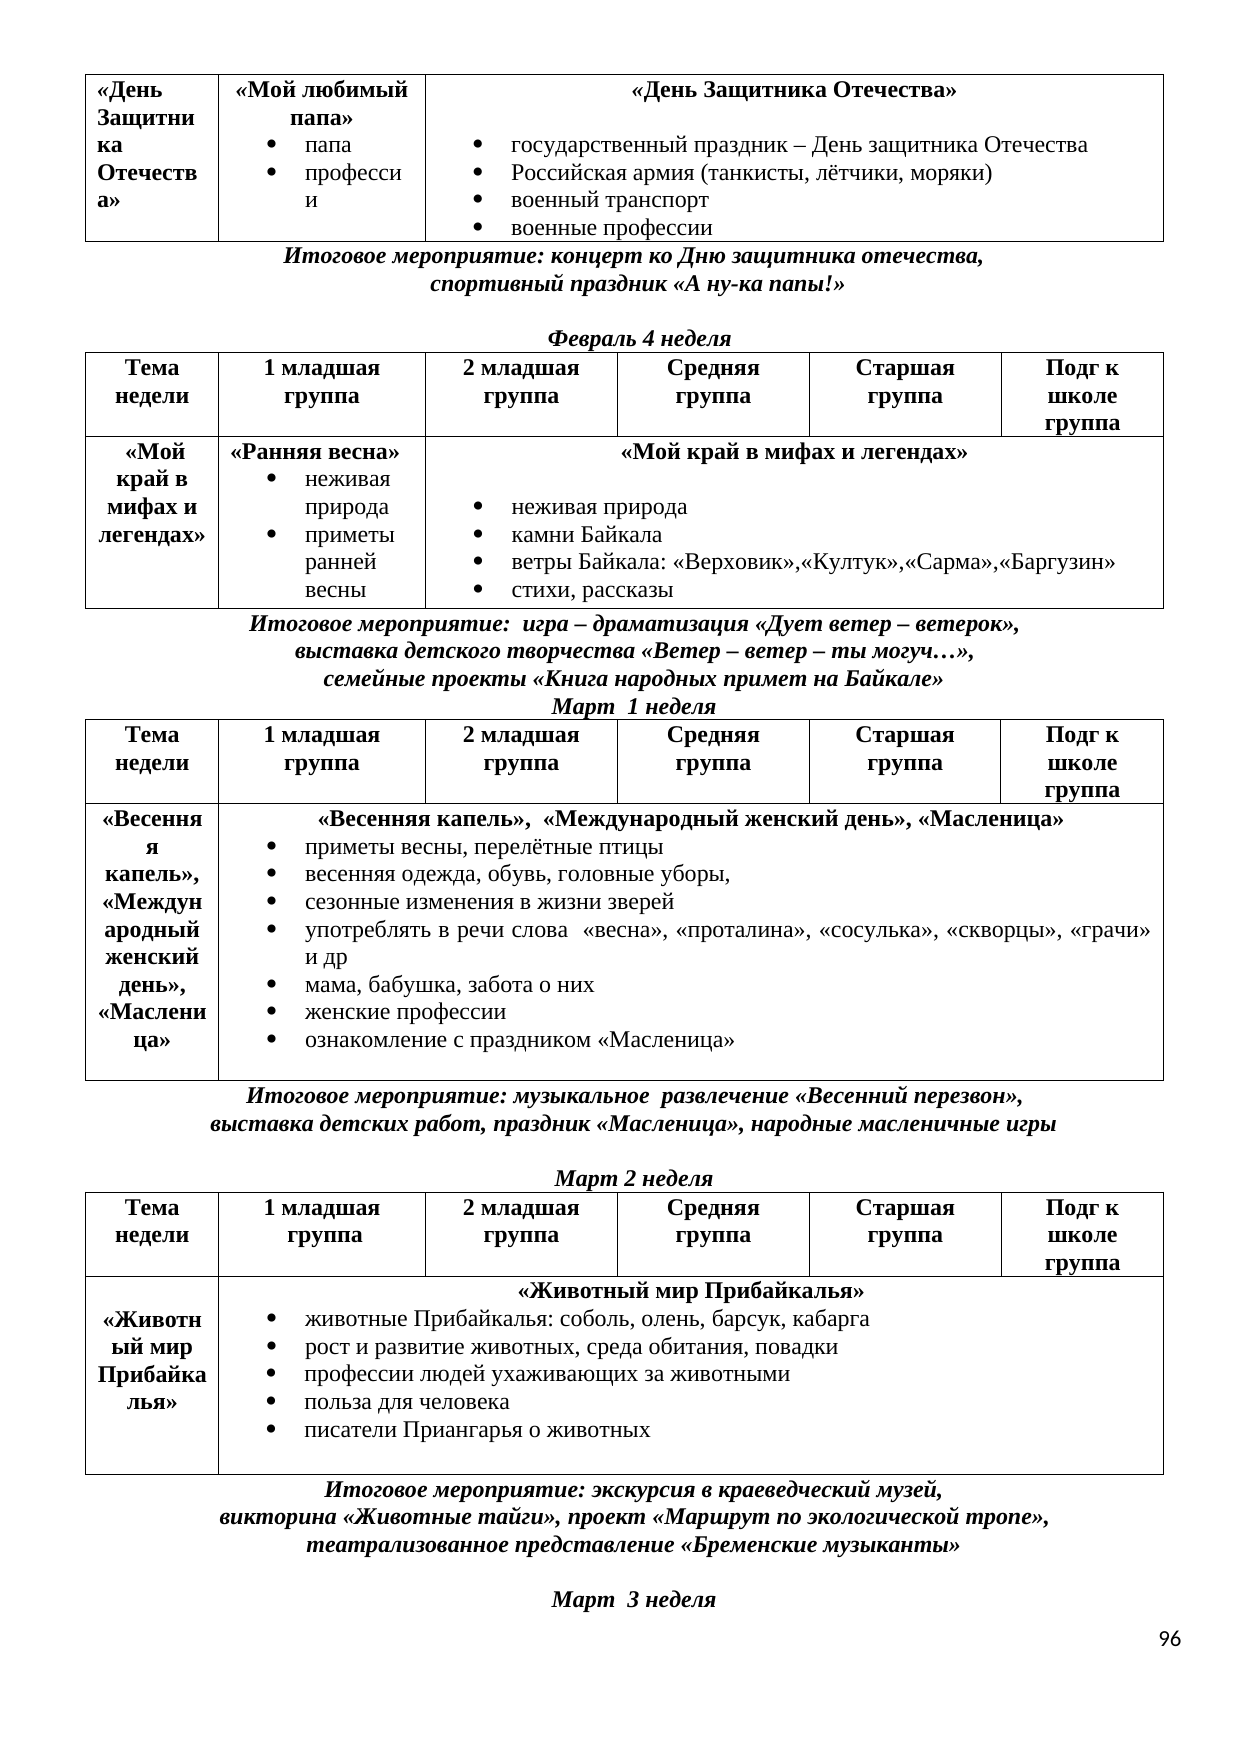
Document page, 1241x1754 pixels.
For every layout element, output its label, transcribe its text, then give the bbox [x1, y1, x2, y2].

table_header Средняя группа [618, 720, 809, 803]
text Март 1 неделя [89, 692, 1181, 719]
table_header 2 младшая группа [426, 353, 617, 436]
text Февраль 4 неделя [89, 324, 1181, 352]
table_cell «Весенняя капель», «Международный женский день», «Масленица» приметы весны, перелётные птицы весенняя одежда, обувь, головные уборы, сезонные изменения в жизни зверей употреблять в речи слова «весна», «проталина», «сосулька», «скворцы», «грачи» и др мама, бабушка, забота о них женские профессии ознакомление с праздником «Масленица» [219, 804, 1163, 1080]
table_header 1 младшая группа [219, 353, 425, 436]
table_cell «День Защитника Отечества» государственный праздник – День защитника Отечества Российская армия (танкисты, лётчики, моряки) военный транспорт военные профессии [426, 75, 1163, 241]
text Март 3 неделя [89, 1585, 1181, 1613]
table_header Старшая группа [810, 720, 1000, 803]
table_cell «Весенняя капель», «Международный женский день», «Масленица» [86, 804, 218, 1080]
table_header Средняя группа [618, 353, 809, 436]
text выставка детских работ, праздник «Масленица», народные масленичные игры [89, 1109, 1181, 1136]
table_header Тема недели [86, 353, 218, 436]
table_header 1 младшая группа [219, 1193, 425, 1276]
table_header Средняя группа [618, 1193, 809, 1276]
table_header Старшая группа [810, 1193, 1001, 1276]
table_cell «День Защитника Отечества» [86, 75, 218, 241]
text спортивный праздник «А ну-ка папы!» [89, 269, 1181, 297]
text Итоговое мероприятие: концерт ко Дню защитника отечества, [89, 242, 1181, 269]
text выставка детского творчества «Ветер – ветер – ты могуч…», [89, 636, 1181, 664]
table_header Подг к школе группа [1002, 1193, 1163, 1276]
table_cell «Животный мир Прибайкалья» [86, 1277, 218, 1474]
text викторина «Животные тайги», проект «Маршрут по экологической тропе», [89, 1502, 1181, 1530]
text Итоговое мероприятие: музыкальное развлечение «Весенний перезвон», [89, 1081, 1181, 1109]
table_cell «Ранняя весна» неживая природа приметы ранней весны [219, 437, 425, 608]
text театрализованное представление «Бременские музыканты» [89, 1530, 1181, 1557]
table_header 2 младшая группа [426, 1193, 617, 1276]
text семейные проекты «Книга народных примет на Байкале» [89, 664, 1181, 692]
table_header Подг к школе группа [1001, 720, 1163, 803]
table_header 1 младшая группа [219, 720, 425, 803]
table_cell «Мой край в мифах и легендах» неживая природа камни Байкала ветры Байкала: «Верховик»,«Култук»,«Сарма»,«Баргузин» стихи, рассказы [426, 437, 1163, 608]
table_cell «Животный мир Прибайкалья» животные Прибайкалья: соболь, олень, барсук, кабарга рост и развитие животных, среда обитания, повадки профессии людей ухаживающих за животными польза для человека писатели Приангарья о животных [219, 1277, 1163, 1474]
table_cell «Мой любимый папа» папа профессии [219, 75, 425, 241]
text Итоговое мероприятие: игра – драматизация «Дует ветер – ветерок», [89, 609, 1181, 636]
table_header 2 младшая группа [426, 720, 617, 803]
table_header Подг к школе группа [1002, 353, 1163, 436]
text Март 2 неделя [89, 1164, 1181, 1192]
table_header Старшая группа [810, 353, 1001, 436]
table_header Тема недели [86, 1193, 218, 1276]
table_header Тема недели [86, 720, 218, 803]
text Итоговое мероприятие: экскурсия в краеведческий музей, [89, 1475, 1181, 1502]
table_cell «Мой край в мифах и легендах» [86, 437, 218, 608]
